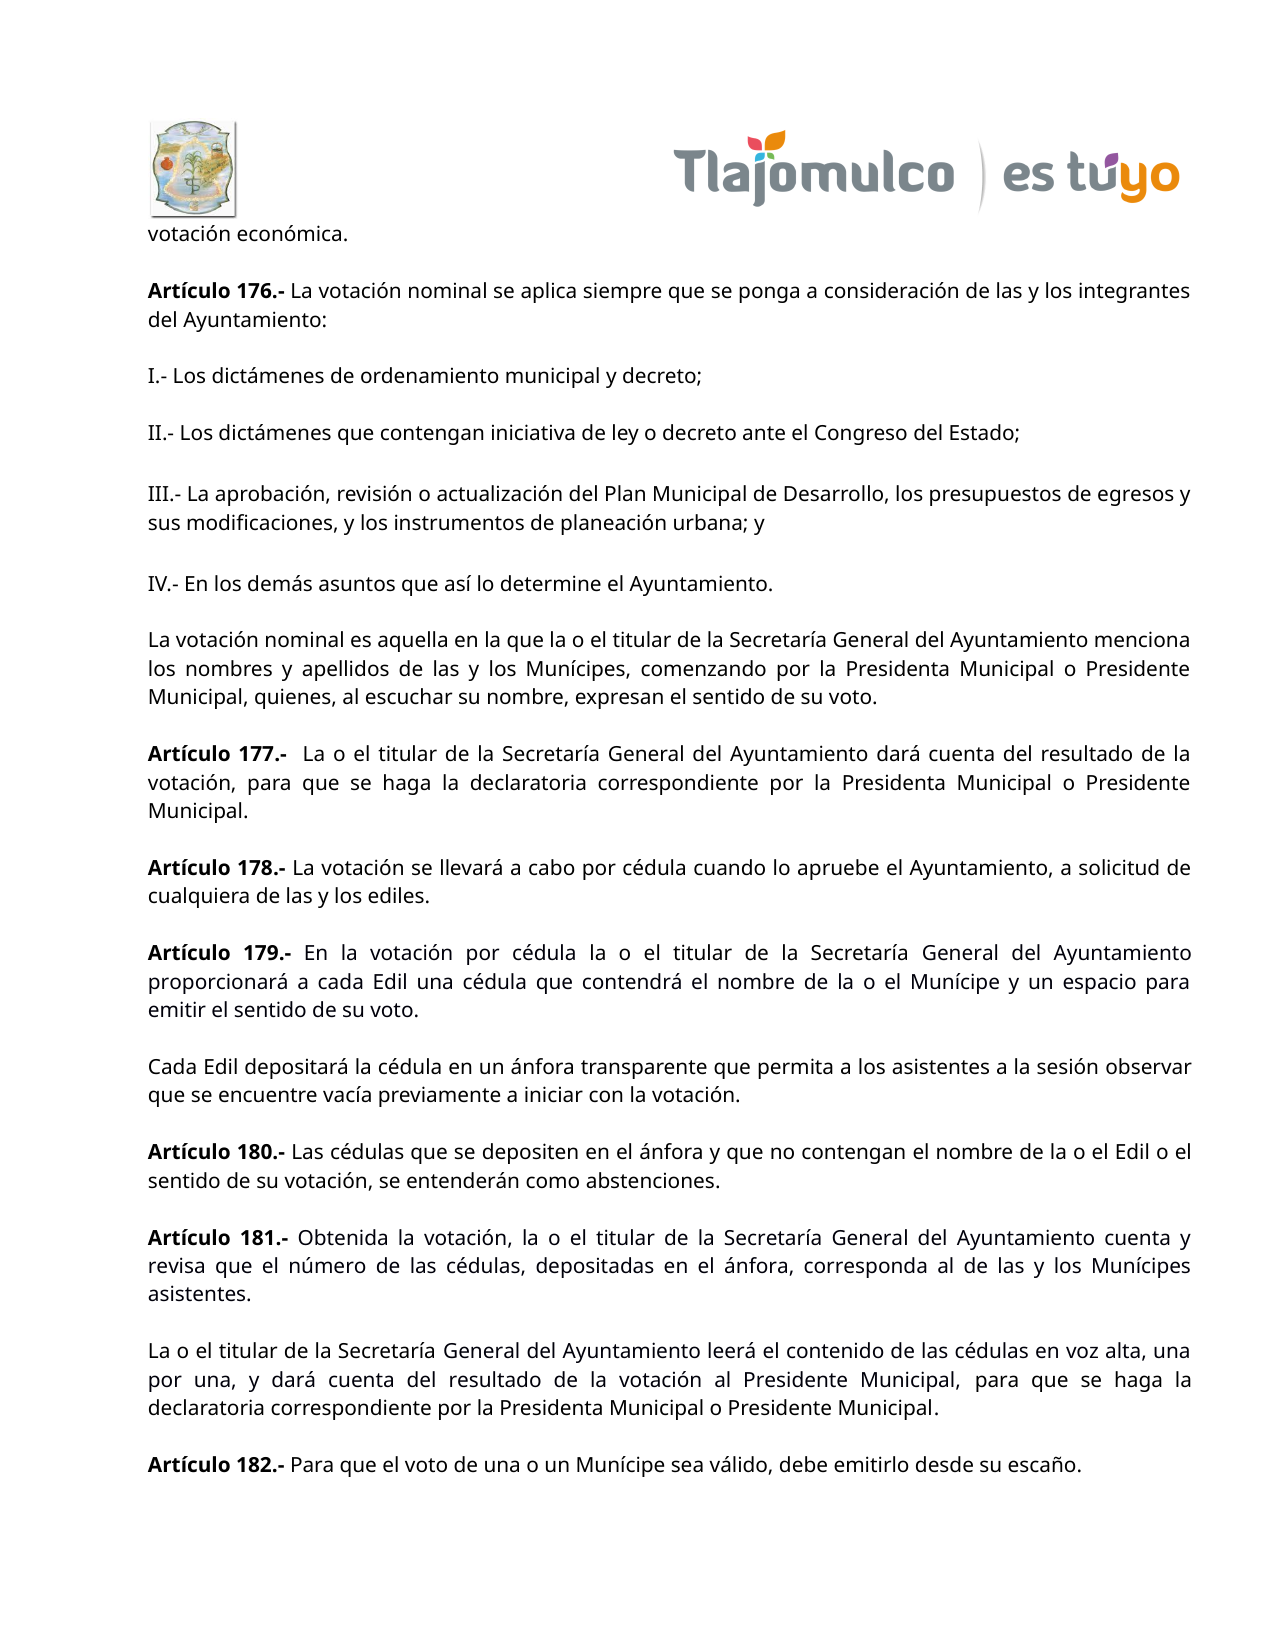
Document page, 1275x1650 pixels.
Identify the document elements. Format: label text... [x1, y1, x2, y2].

text II.- Los dictámenes que contengan iniciativa de ley o decreto ante el Congreso del Estado; [148, 418, 1192, 447]
text Artículo 178.- La votación se llevará a cabo por cédula cuando lo apruebe el Ayuntamiento, a solicitud de cualquiera de las y los ediles. [148, 853, 1192, 910]
text Artículo 175.- Cuando no se señale expresamente la forma de emitir el voto se entenderá que se trata de votación económica. [148, 219, 1192, 248]
text Artículo 177.- La o el titular de la Secretaría General del Ayuntamiento dará cuenta del resultado de la votación, para que se haga la declaratoria correspondiente por la Presidenta Municipal o Presidente Municipal. [148, 739, 1192, 824]
text Artículo 179.- En la votación por cédula la o el titular de la Secretaría General del Ayuntamiento proporcionará a cada Edil una cédula que contendrá el nombre de la o el Munícipe y un espacio para emitir el sentido de su voto. [148, 938, 1192, 1024]
text Artículo 182.- Para que el voto de una o un Munícipe sea válido, debe emitirlo desde su escaño. [148, 1450, 1192, 1479]
text Artículo 181.- Obtenida la votación, la o el titular de la Secretaría General del Ayuntamiento cuenta y revisa que el número de las cédulas, depositadas en el ánfora, corresponda al de las y los Munícipes asistentes. [148, 1223, 1192, 1308]
text La votación nominal es aquella en la que la o el titular de la Secretaría General del Ayuntamiento menciona los nombres y apellidos de las y los Munícipes, comenzando por la Presidenta Municipal o Presidente Municipal, quienes, al escuchar su nombre, expresan el sentido de su voto. [148, 626, 1192, 711]
text Artículo 180.- Las cédulas que se depositen en el ánfora y que no contengan el nombre de la o el Edil o el sentido de su votación, se entenderán como abstenciones. [148, 1137, 1192, 1194]
text III.- La aprobación, revisión o actualización del Plan Municipal de Desarrollo, los presupuestos de egresos y sus modificaciones, y los instrumentos de planeación urbana; y [148, 479, 1192, 536]
text La o el titular de la Secretaría General del Ayuntamiento leerá el contenido de las cédulas en voz alta, una por una, y dará cuenta del resultado de la votación al Presidente Municipal, para que se haga la declaratoria correspondiente por la Presidenta Municipal o Presidente Municipal. [148, 1336, 1192, 1422]
text Cada Edil depositará la cédula en un ánfora transparente que permita a los asistentes a la sesión observar que se encuentre vacía previamente a iniciar con la votación. [148, 1052, 1192, 1109]
text IV.- En los demás asuntos que así lo determine el Ayuntamiento. [148, 569, 1192, 597]
text Artículo 176.- La votación nominal se aplica siempre que se ponga a consideración de las y los integrantes del Ayuntamiento: [148, 276, 1192, 333]
picture [663, 126, 1192, 220]
picture [148, 118, 239, 220]
text I.- Los dictámenes de ordenamiento municipal y decreto; [148, 362, 1192, 390]
